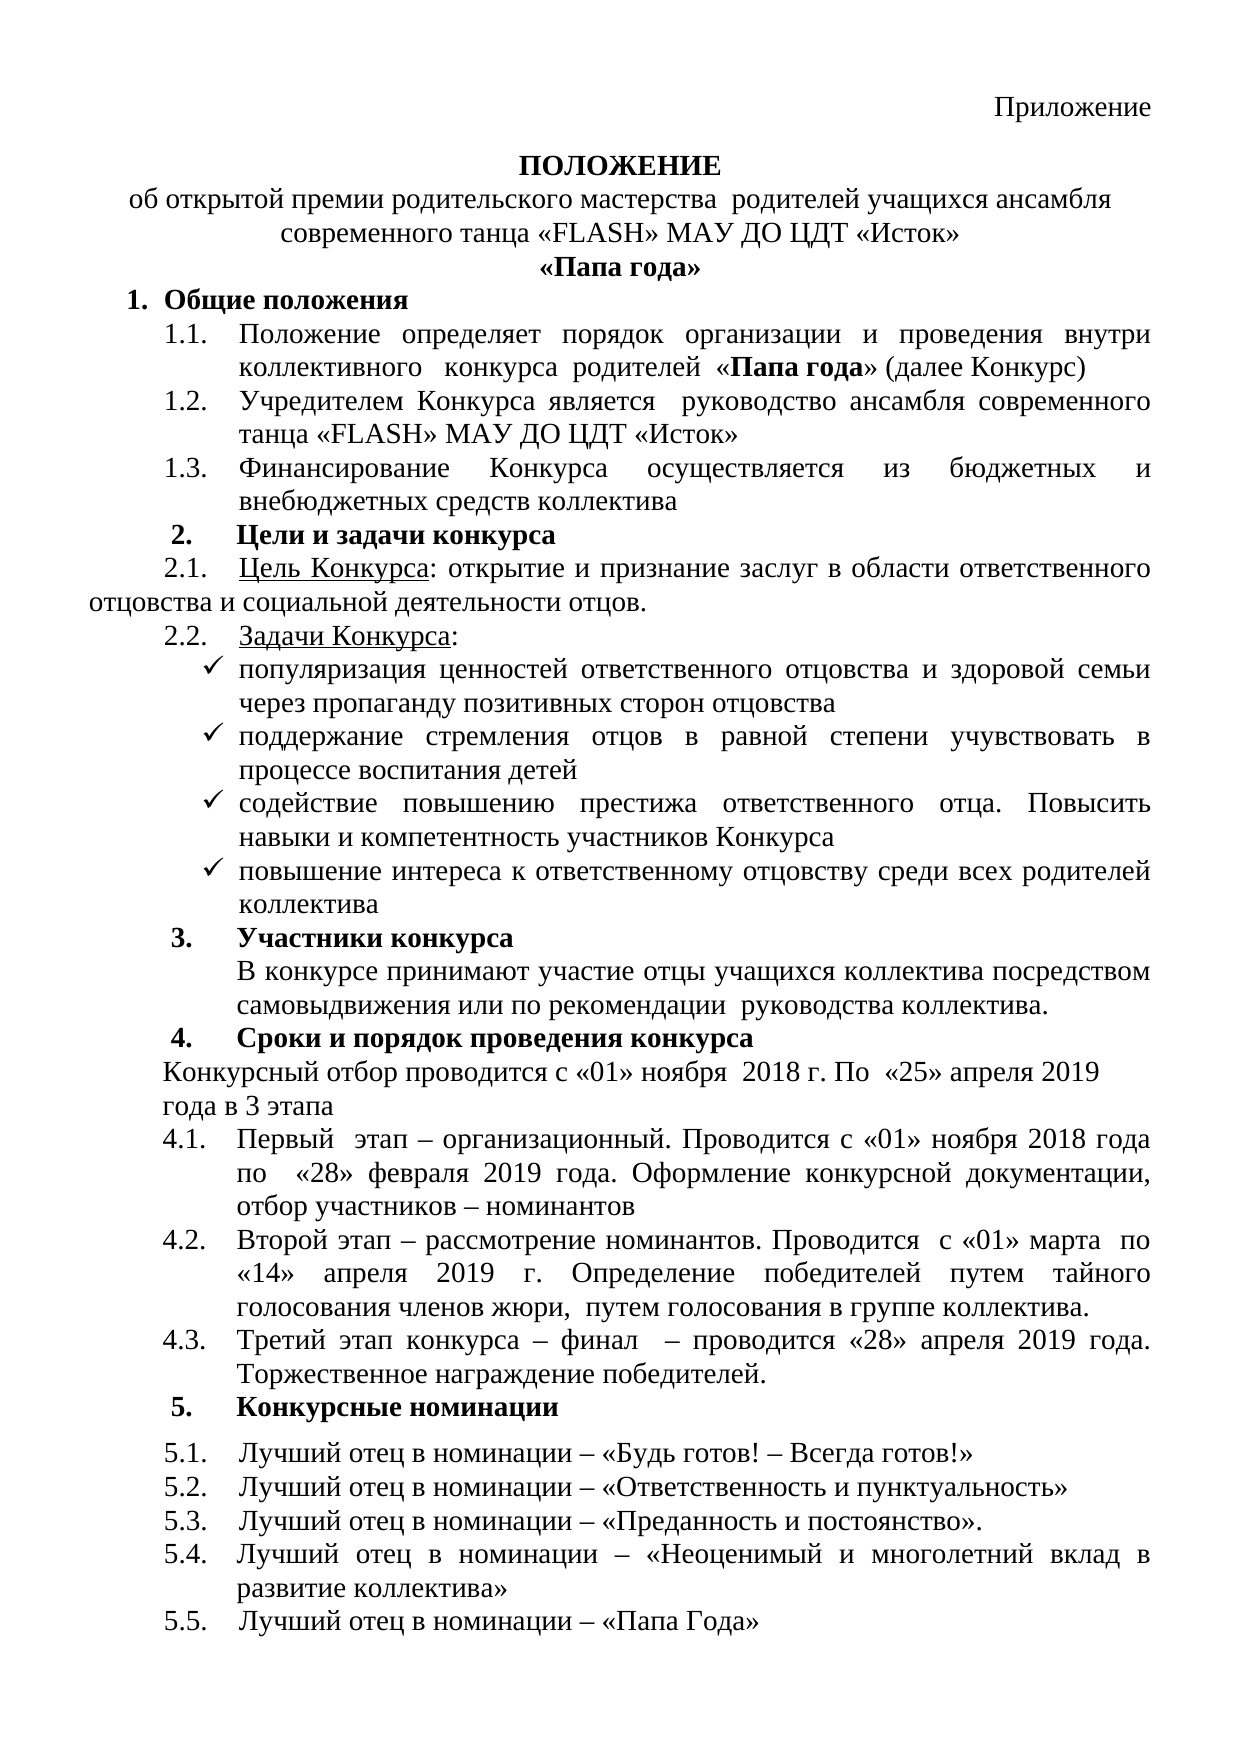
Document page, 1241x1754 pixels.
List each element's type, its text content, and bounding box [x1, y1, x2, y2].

text Приложение [126, 89, 1152, 122]
list содействие повышению престижа ответственного отца. Повысить навыки и компетентность участников Конкурса [201, 786, 1152, 853]
list Общие положения [126, 282, 1152, 316]
text ПОЛОЖЕНИЕ [89, 148, 1152, 182]
list Лучший отец в номинации – «Будь готов! – Всегда готов!» [89, 1436, 1152, 1469]
list Конкурсные номинации [164, 1389, 1152, 1423]
text В конкурсе принимают участие отцы учащихся коллектива посредством самовыдвижения или по рекомендации руководства коллектива. [236, 953, 1152, 1021]
list Второй этап – рассмотрение номинантов. Проводится с «01» марта по «14» апреля 2019 г. Определение победителей путем тайного голосования членов жюри, путем голосования в группе коллектива. [162, 1222, 1152, 1322]
list Третий этап конкурса – финал – проводится «28» апреля 2019 года. Торжественное награждение победителей. [162, 1322, 1152, 1389]
list Лучший отец в номинации – «Преданность и постоянство». [89, 1503, 1152, 1536]
text «Папа года» [89, 249, 1152, 282]
list Первый этап – организационный. Проводится с «01» ноября 2018 года по «28» февраля 2019 года. Оформление конкурсной документации, отбор участников – номинантов [162, 1121, 1152, 1222]
list Лучший отец в номинации – «Ответственность и пунктуальность» [89, 1469, 1152, 1503]
list Участники конкурса [164, 920, 1152, 953]
list Цели и задачи конкурса [164, 517, 1152, 551]
list Финансирование Конкурса осуществляется из бюджетных и внебюджетных средств коллектива [164, 450, 1152, 517]
list Цель Конкурса: открытие и признание заслуг в области ответственного отцовства и социальной деятельности отцов. [89, 551, 1152, 618]
list популяризация ценностей ответственного отцовства и здоровой семьи через пропаганду позитивных сторон отцовства [201, 651, 1152, 718]
list Положение определяет порядок организации и проведения внутри коллективного конкурса родителей «Папа года» (далее Конкурс) [164, 316, 1152, 383]
list поддержание стремления отцов в равной степени учувствовать в процессе воспитания детей [201, 718, 1152, 786]
list повышение интереса к ответственному отцовству среди всех родителей коллектива [201, 853, 1152, 920]
list Учредителем Конкурса является руководство ансамбля современного танца «FLASH» МАУ ДО ЦДТ «Исток» [164, 383, 1152, 450]
list Лучший отец в номинации – «Папа Года» [89, 1603, 1152, 1637]
list Задачи Конкурса: [89, 618, 1152, 651]
list Сроки и порядок проведения конкурса [164, 1021, 1152, 1054]
text об открытой премии родительского мастерства родителей учащихся ансамбля современного танца «FLASH» МАУ ДО ЦДТ «Исток» [89, 182, 1152, 249]
list Лучший отец в номинации – «Неоценимый и многолетний вклад в развитие коллектива» [164, 1536, 1152, 1603]
list Конкурсный отбор проводится с «01» ноября 2018 г. По «25» апреля 2019 года в 3 этапа [162, 1054, 1152, 1121]
